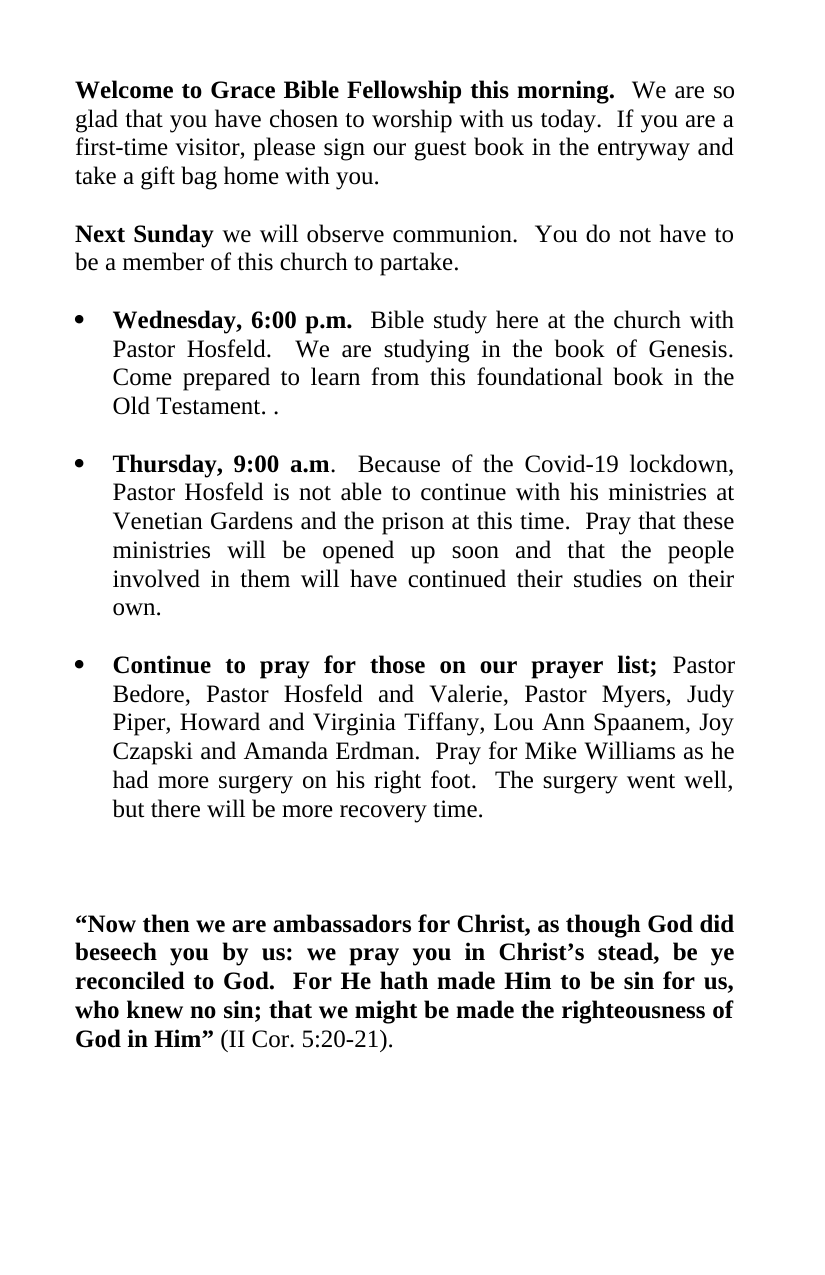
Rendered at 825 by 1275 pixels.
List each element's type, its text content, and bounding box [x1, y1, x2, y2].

text Welcome to Grace Bible Fellowship this morning. We are so glad that you have chosen to worship with us today. If you are a first-time visitor, please sign our guest book in the entryway and take a gift bag home with you. [75, 75, 735, 190]
text Next Sunday we will observe communion. You do not have to be a member of this church to partake. [75, 219, 735, 276]
list Thursday, 9:00 a.m. Because of the Covid-19 lockdown, Pastor Hosfeld is not able to continue with his ministries at Venetian Gardens and the prison at this time. Pray that these ministries will be opened up soon and that the people involved in them will have continued their studies on their own. [75, 449, 735, 621]
list Wednesday, 6:00 p.m. Bible study here at the church with Pastor Hosfeld. We are studying in the book of Genesis. Come prepared to learn from this foundational book in the Old Testament. . [75, 305, 735, 420]
text “Now then we are ambassadors for Christ, as though God did beseech you by us: we pray you in Christ’s stead, be ye reconciled to God. For He hath made Him to be sin for us, who knew no sin; that we might be made the righteousness of God in Him” (II Cor. 5:20-21). [75, 909, 735, 1052]
list Continue to pray for those on our prayer list; Pastor Bedore, Pastor Hosfeld and Valerie, Pastor Myers, Judy Piper, Howard and Virginia Tiffany, Lou Ann Spaanem, Joy Czapski and Amanda Erdman. Pray for Mike Williams as he had more surgery on his right foot. The surgery went well, but there will be more recovery time. [75, 650, 735, 822]
